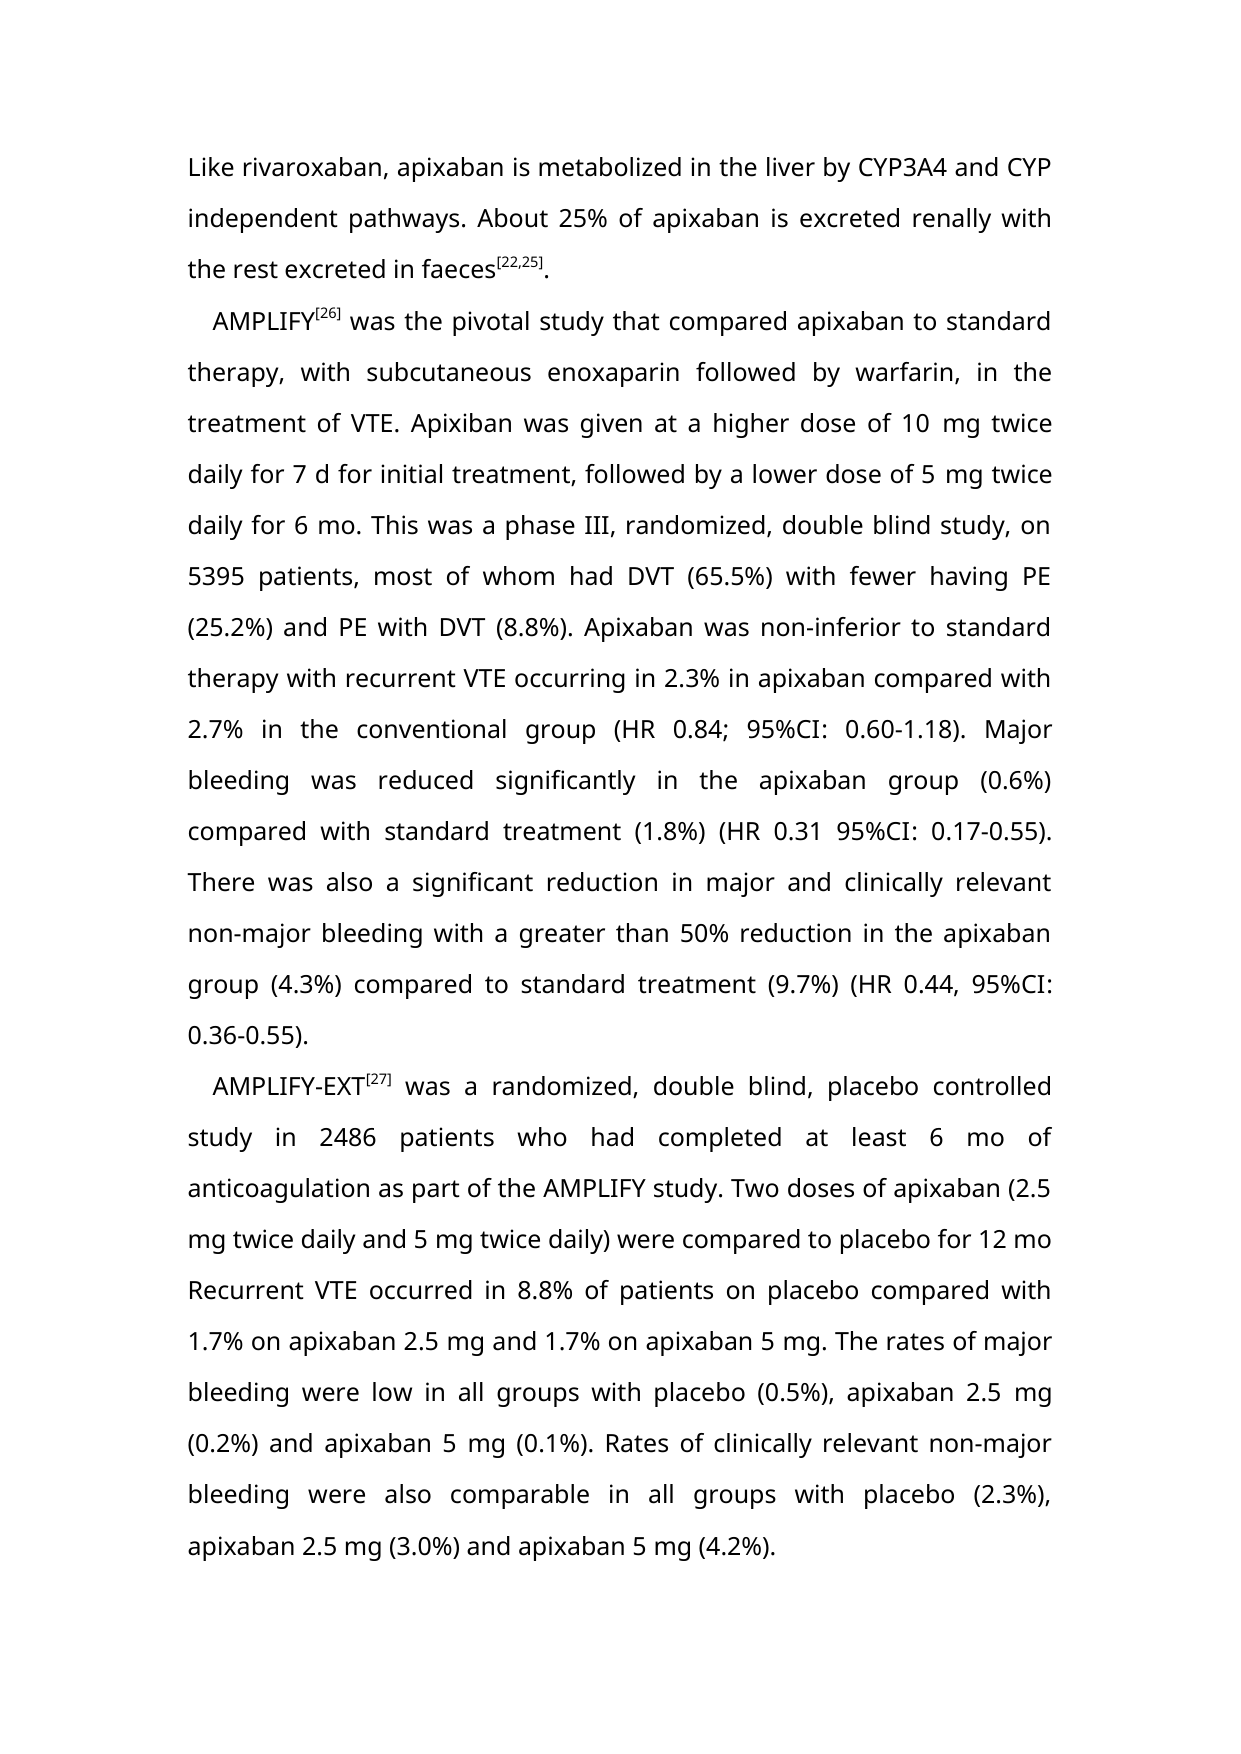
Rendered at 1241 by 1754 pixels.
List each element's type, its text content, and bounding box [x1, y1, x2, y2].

text AMPLIFY[26] was the pivotal study that compared apixaban to standard therapy, with subcutaneous enoxaparin followed by warfarin, in the treatment of VTE. Apixiban was given at a higher dose of 10 mg twice daily for 7 d for initial treatment, followed by a lower dose of 5 mg twice daily for 6 mo. This was a phase III, randomized, double blind study, on 5395 patients, most of whom had DVT (65.5%) with fewer having PE (25.2%) and PE with DVT (8.8%). Apixaban was non-inferior to standard therapy with recurrent VTE occurring in 2.3% in apixaban compared with 2.7% in the conventional group (HR 0.84; 95%CI: 0.60-1.18). Major bleeding was reduced significantly in the apixaban group (0.6%) compared with standard treatment (1.8%) (HR 0.31 95%CI: 0.17-0.55). There was also a significant reduction in major and clinically relevant non-major bleeding with a greater than 50% reduction in the apixaban group (4.3%) compared to standard treatment (9.7%) (HR 0.44, 95%CI: 0.36-0.55). [187, 303, 1053, 1052]
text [187, 150, 1053, 286]
text AMPLIFY-EXT[27] was a randomized, double blind, placebo controlled study in 2486 patients who had completed at least 6 mo of anticoagulation as part of the AMPLIFY study. Two doses of apixaban (2.5 mg twice daily and 5 mg twice daily) were compared to placebo for 12 mo Recurrent VTE occurred in 8.8% of patients on placebo compared with 1.7% on apixaban 2.5 mg and 1.7% on apixaban 5 mg. The rates of major bleeding were low in all groups with placebo (0.5%), apixaban 2.5 mg (0.2%) and apixaban 5 mg (0.1%). Rates of clinically relevant non-major bleeding were also comparable in all groups with placebo (2.3%), apixaban 2.5 mg (3.0%) and apixaban 5 mg (4.2%). [187, 1069, 1053, 1562]
